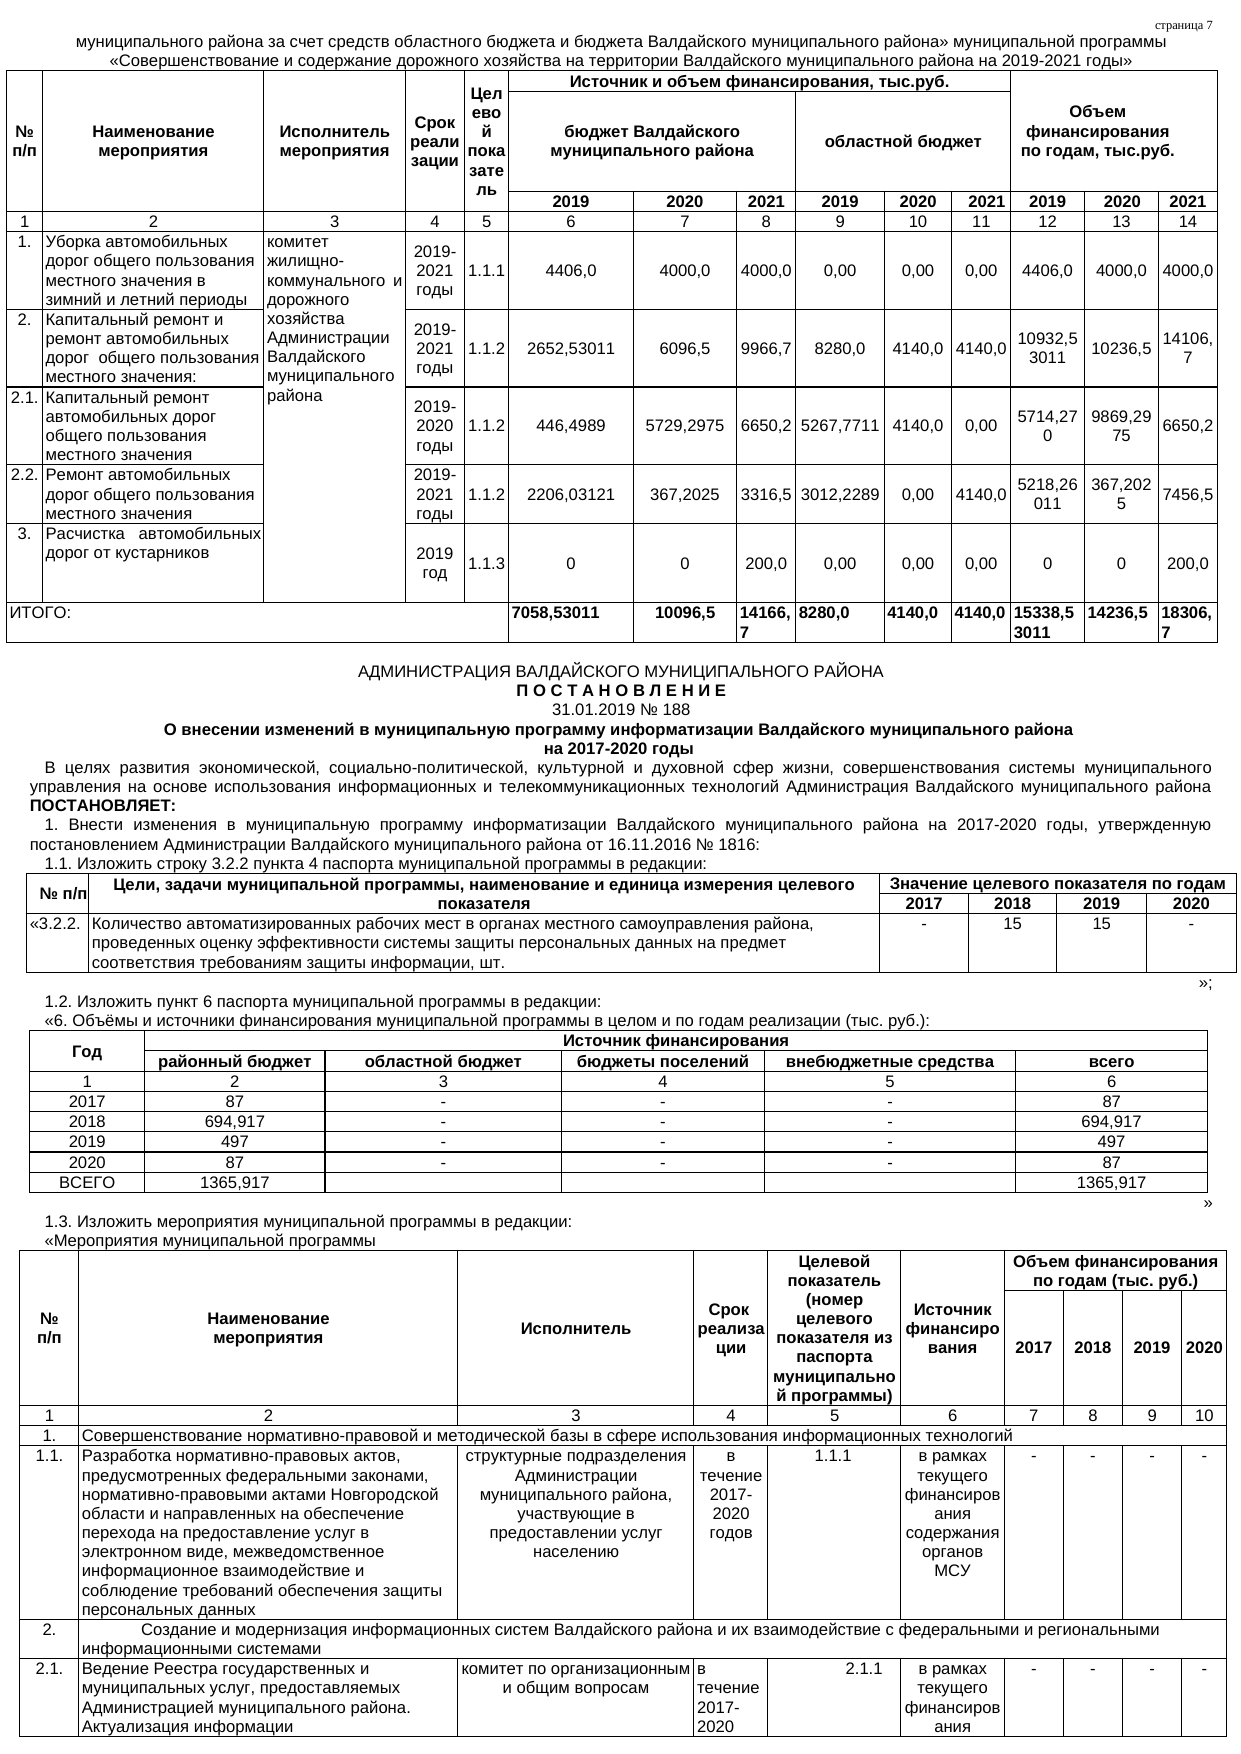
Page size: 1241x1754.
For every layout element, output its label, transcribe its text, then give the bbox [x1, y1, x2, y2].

table_cell 0 [634, 524, 736, 602]
table_cell 5729,2975 [634, 388, 736, 464]
table_cell - [1005, 1446, 1063, 1619]
table_cell 3 [326, 1072, 561, 1091]
table_cell 4140,0 [885, 388, 951, 464]
table_header Исполнитель [458, 1251, 693, 1405]
table_cell 2019 [1057, 894, 1146, 913]
table_cell - [1123, 1446, 1181, 1619]
table_cell 0,00 [952, 232, 1010, 309]
table_cell 2019 [509, 192, 633, 211]
table_cell 9 [1123, 1406, 1181, 1425]
table_cell 2206,03121 [509, 465, 633, 523]
table_cell - [765, 1153, 1015, 1172]
table_cell 2018 [1064, 1291, 1122, 1405]
table_cell 6 [901, 1406, 1004, 1425]
table_cell 10 [885, 212, 951, 231]
table_cell Количество автоматизированных рабочих мест в органах местного самоуправления района, проведенных оценку эффективности системы защиты персональных данных на предмет соответствия требованиям защиты информации, шт. [89, 914, 879, 972]
table_cell 4140,0 [885, 603, 951, 642]
table_cell 5 [465, 212, 508, 231]
table_cell Ремонт автомобильных дорог общего пользования местного значения [43, 465, 263, 523]
table_cell 4 [406, 212, 464, 231]
table_cell Совершенствование нормативно-правовой и методической базы в сфере использования информационных технологий [79, 1426, 1226, 1445]
table_cell 15338,53011 [1011, 603, 1084, 642]
table_cell 8280,0 [796, 310, 884, 386]
subtitle АДМИНИСТРАЦИЯ ВАЛДАЙСКОГО МУНИЦИПАЛЬНОГО РАЙОНА [29, 662, 1212, 681]
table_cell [458, 1659, 693, 1736]
table_cell 6650,2 [737, 388, 795, 464]
table_cell 2017 [1005, 1291, 1063, 1405]
table_cell 4140,0 [952, 465, 1010, 523]
table_cell 4 [562, 1072, 764, 1091]
table_cell - [765, 1132, 1015, 1151]
table_cell 5714,270 [1011, 388, 1084, 464]
table_cell 367,2025 [634, 465, 736, 523]
table_cell 5218,26011 [1011, 465, 1084, 523]
table_cell 2021 [1159, 192, 1217, 211]
table_cell 8280,0 [796, 603, 884, 642]
table_cell всего [1016, 1051, 1207, 1071]
text 1.1. Изложить строку 3.2.2 пункта 4 паспорта муниципальной программы в редакции: [29, 853, 1212, 873]
table_cell 87 [145, 1092, 324, 1111]
table_cell - [765, 1112, 1015, 1131]
table_cell 1 [7, 212, 42, 231]
table_header Исполнитель мероприятия [264, 71, 405, 211]
table_cell 10932,53011 [1011, 310, 1084, 386]
table_cell 2017 [30, 1092, 144, 1111]
table_cell 4140,0 [885, 310, 951, 386]
table_cell 10 [1182, 1406, 1226, 1425]
table_cell 7456,5 [1159, 465, 1217, 523]
table_cell 2.1. [20, 1659, 78, 1736]
table_cell в течение 2017-2020 годов [694, 1446, 767, 1619]
table_cell районный бюджет [145, 1051, 324, 1071]
text 1.3. Изложить мероприятия муниципальной программы в редакции: [29, 1212, 1212, 1231]
table_header Объем финансирования по годам (тыс. руб.) [1005, 1251, 1226, 1290]
table_cell 14106,7 [1159, 310, 1217, 386]
table_cell 5 [768, 1406, 900, 1425]
table_cell 200,0 [737, 524, 795, 602]
table_cell Расчистка автомобильных дорог от кустарников [43, 524, 263, 602]
text «6. Объёмы и источники финансирования муниципальной программы в целом и по годам реализации (тыс. руб.): [29, 1011, 1212, 1030]
table_cell 2019 год [406, 524, 464, 602]
text » [29, 1193, 1212, 1212]
table_cell 1365,917 [145, 1173, 324, 1192]
table_cell 2019 [1011, 192, 1084, 211]
table_cell 87 [145, 1153, 324, 1172]
table_cell бюджет Валдайского муниципального района [509, 92, 795, 191]
table_cell 1.1.1 [465, 232, 508, 309]
table_cell - [326, 1112, 561, 1131]
text «Совершенствование и содержание дорожного хозяйства на территории Валдайского муниципального района на 2019-2021 годы» [29, 51, 1212, 70]
table_cell 200,0 [1159, 524, 1217, 602]
table_cell Капитальный ремонт и ремонт автомобильных дорог общего пользования местного значения: [43, 310, 263, 386]
table_cell 2019-2021 годы [406, 232, 464, 309]
text »; [29, 973, 1212, 992]
table_cell 4000,0 [1159, 232, 1217, 309]
text О внесении изменений в муниципальную программу информатизации Валдайского муниципального района [29, 719, 1208, 738]
table_cell - [765, 1092, 1015, 1111]
table_cell 2.1.1 [768, 1659, 900, 1736]
table_cell - [326, 1092, 561, 1111]
table_cell 1 [20, 1406, 78, 1425]
table_cell 3 [264, 212, 405, 231]
table_cell 3316,5 [737, 465, 795, 523]
table_cell 2020 [1147, 894, 1236, 913]
table_cell 497 [1016, 1132, 1207, 1151]
table_cell в течение 2017-2020 [694, 1659, 767, 1736]
table_cell 0 [1085, 524, 1158, 602]
table_header Целевой показатель (номер целевого показателя из паспорта муниципальной программы) [768, 1251, 900, 1405]
table_cell 2.2. [7, 465, 42, 523]
table_cell 15 [1057, 914, 1146, 972]
table_cell 2020 [30, 1153, 144, 1172]
table_cell 446,4989 [509, 388, 633, 464]
table_cell 2017 [880, 894, 968, 913]
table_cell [901, 1446, 1004, 1619]
table_cell [562, 1173, 764, 1192]
text на 2017-2020 годы [29, 738, 1208, 758]
table_cell 13 [1085, 212, 1158, 231]
table_cell 367,2025 [1085, 465, 1158, 523]
table_header Источник финансирования [145, 1031, 1207, 1050]
table_cell 3. [7, 524, 42, 602]
table_header Источник финансирования [901, 1251, 1004, 1405]
table_cell 2019-2020 годы [406, 388, 464, 464]
table_cell Уборка автомобильных дорог общего пользования местного значения в зимний и летний периоды [43, 232, 263, 309]
table_cell областной бюджет [796, 92, 1010, 191]
table_cell 1.1. [20, 1446, 78, 1619]
table_cell 2020 [1182, 1291, 1226, 1405]
table_cell 1.1.3 [465, 524, 508, 602]
table_cell 10236,5 [1085, 310, 1158, 386]
table_cell - [1123, 1659, 1181, 1736]
table_cell 11 [952, 212, 1010, 231]
table_cell 87 [1016, 1153, 1207, 1172]
table_cell 7 [1005, 1406, 1063, 1425]
table_cell 18306,7 [1159, 603, 1217, 642]
table_cell 4140,0 [952, 603, 1010, 642]
table_header Источник и объем финансирования, тыс.руб. [509, 71, 1010, 91]
table_cell 0,00 [885, 524, 951, 602]
table_cell 2019 [796, 192, 884, 211]
table_cell Капитальный ремонт автомобильных дорог общего пользования местного значения [43, 388, 263, 464]
table_cell 0 [509, 524, 633, 602]
table_cell 0 [1011, 524, 1084, 602]
table_cell 1.1.2 [465, 388, 508, 464]
table_cell 1. [20, 1426, 78, 1445]
table_cell 7 [634, 212, 736, 231]
table_cell 2. [7, 310, 42, 386]
table_cell структурные подразделения Администрации муниципального района, участвующие в предоставлении услуг населению [458, 1446, 693, 1619]
table_cell - [1147, 914, 1236, 972]
table_cell - [326, 1132, 561, 1151]
table_cell - [326, 1153, 561, 1172]
table_cell [765, 1173, 1015, 1192]
table_cell 4406,0 [1011, 232, 1084, 309]
table_cell 4000,0 [1085, 232, 1158, 309]
text «Мероприятия муниципальной программы [29, 1231, 1212, 1250]
table_cell внебюджетные средства [765, 1051, 1015, 1071]
table_cell 4406,0 [509, 232, 633, 309]
table_header № п/п [27, 874, 88, 913]
table_header Значение целевого показателя по годам [880, 874, 1236, 893]
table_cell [79, 1659, 457, 1736]
table_cell 3012,2289 [796, 465, 884, 523]
table_cell 15 [969, 914, 1056, 972]
table_cell 2019 [30, 1132, 144, 1151]
table_cell 8 [737, 212, 795, 231]
table_cell 4000,0 [634, 232, 736, 309]
table_header Год [30, 1031, 144, 1071]
table_cell - [562, 1112, 764, 1131]
table_cell - [1182, 1659, 1226, 1736]
table_header Наименование мероприятия [43, 71, 263, 211]
table_cell 1 [30, 1072, 144, 1091]
table_cell ИТОГО: [7, 603, 508, 642]
table_cell 1.1.1 [768, 1446, 900, 1619]
table_cell 0,00 [885, 232, 951, 309]
table_cell 2020 [1085, 192, 1158, 211]
table_cell 2019-2021 годы [406, 310, 464, 386]
table_cell «3.2.2. [27, 914, 88, 972]
text 1. Внести изменения в муниципальную программу информатизации Валдайского муниципального района на 2017-2020 годы, утвержденную постановлением Администрации Валдайского муниципального района от 16.11.2016 № 1816: [29, 815, 1212, 853]
table_cell комитет жилищно-коммунального и дорожного хозяйства Администрации Валдайского муниципального района [264, 232, 405, 602]
table_cell 12 [1011, 212, 1084, 231]
table_cell - [880, 914, 968, 972]
table_cell 1. [7, 232, 42, 309]
table_cell - [562, 1153, 764, 1172]
table_header Цели, задачи муниципальной программы, наименование и единица измерения целевого показателя [89, 874, 879, 913]
table_header № п/п [7, 71, 42, 211]
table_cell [901, 1659, 1004, 1736]
table_cell - [1064, 1659, 1122, 1736]
table_cell 2018 [30, 1112, 144, 1131]
table_cell 8 [1064, 1406, 1122, 1425]
table_cell 2019 [1123, 1291, 1181, 1405]
table_cell - [1182, 1446, 1226, 1619]
table_header Срок реализации [694, 1251, 767, 1405]
table_cell 2 [43, 212, 263, 231]
table_cell 2019- 2021 годы [406, 465, 464, 523]
table_header Наименование мероприятия [79, 1251, 457, 1405]
table_cell - [562, 1132, 764, 1151]
table_cell 10096,5 [634, 603, 736, 642]
table_cell 0,00 [952, 524, 1010, 602]
table_cell бюджеты поселений [562, 1051, 764, 1071]
table_cell 0,00 [796, 232, 884, 309]
table_cell 14166,7 [737, 603, 795, 642]
text 31.01.2019 № 188 [29, 700, 1212, 719]
table_cell 5 [765, 1072, 1015, 1091]
table_cell 2018 [969, 894, 1056, 913]
subtitle П О С Т А Н О В Л Е Н И Е [29, 681, 1212, 700]
table_cell Создание и модернизация информационных систем Валдайского района и их взаимодействие с федеральными и региональными информационными системами [79, 1620, 1226, 1658]
table_cell 2652,53011 [509, 310, 633, 386]
table_header Срок реализации [406, 71, 464, 211]
table_cell 2021 [737, 192, 795, 211]
table_cell 9 [796, 212, 884, 231]
table_cell 2 [145, 1072, 324, 1091]
table_cell 6650,2 [1159, 388, 1217, 464]
table_cell 2. [20, 1620, 78, 1658]
table_cell 2020 [634, 192, 736, 211]
table_cell 4 [694, 1406, 767, 1425]
text 1.2. Изложить пункт 6 паспорта муниципальной программы в редакции: [29, 992, 1212, 1011]
table_cell 0,00 [952, 388, 1010, 464]
table_cell 4000,0 [737, 232, 795, 309]
table_cell 2020 [885, 192, 951, 211]
table_cell ВСЕГО [30, 1173, 144, 1192]
table_cell - [1005, 1659, 1063, 1736]
table_cell - [562, 1092, 764, 1111]
table_cell - [1064, 1446, 1122, 1619]
table_cell 2.1. [7, 388, 42, 464]
table_cell областной бюджет [326, 1051, 561, 1071]
table_cell 2021 [952, 192, 1010, 211]
table_cell 3 [458, 1406, 693, 1425]
table_cell 14 [1159, 212, 1217, 231]
table_cell [326, 1173, 561, 1192]
table_cell 1365,917 [1016, 1173, 1207, 1192]
table_header № п/п [20, 1251, 78, 1405]
table_cell 5267,7711 [796, 388, 884, 464]
table_cell 497 [145, 1132, 324, 1151]
table_cell 2 [79, 1406, 457, 1425]
table_cell 1.1.2 [465, 465, 508, 523]
table_cell 694,917 [1016, 1112, 1207, 1131]
table_cell 0,00 [885, 465, 951, 523]
table_cell 87 [1016, 1092, 1207, 1111]
table_cell Разработка нормативно-правовых актов, предусмотренных федеральными законами, нормативно-правовыми актами Новгородской области и направленных на обеспечение перехода на предоставление услуг в электронном виде, межведомственное информационное взаимодействие и соблюдение требований обеспечения защиты персональных данных [79, 1446, 457, 1619]
table_header Объем финансирования по годам, тыс.руб. [1011, 71, 1217, 191]
table_cell 9869,2975 [1085, 388, 1158, 464]
table_cell 9966,7 [737, 310, 795, 386]
table_cell 6 [1016, 1072, 1207, 1091]
table_cell 694,917 [145, 1112, 324, 1131]
table_cell 6 [509, 212, 633, 231]
table_cell 1.1.2 [465, 310, 508, 386]
table_cell 14236,5 [1085, 603, 1158, 642]
table_cell 7058,53011 [509, 603, 633, 642]
text муниципального района за счет средств областного бюджета и бюджета Валдайского муниципального района» муниципальной программы [29, 32, 1212, 51]
table_cell 6096,5 [634, 310, 736, 386]
table_cell 0,00 [796, 524, 884, 602]
text В целях развития экономической, социально-политической, культурной и духовной сфер жизни, совершенствования системы муниципального управления на основе использования информационных и телекоммуникационных технологий Администрация Валдайского муниципального района ПОСТАНОВЛЯЕТ: [29, 758, 1212, 815]
table_cell 4140,0 [952, 310, 1010, 386]
table_header Целевой показатель [465, 71, 508, 211]
